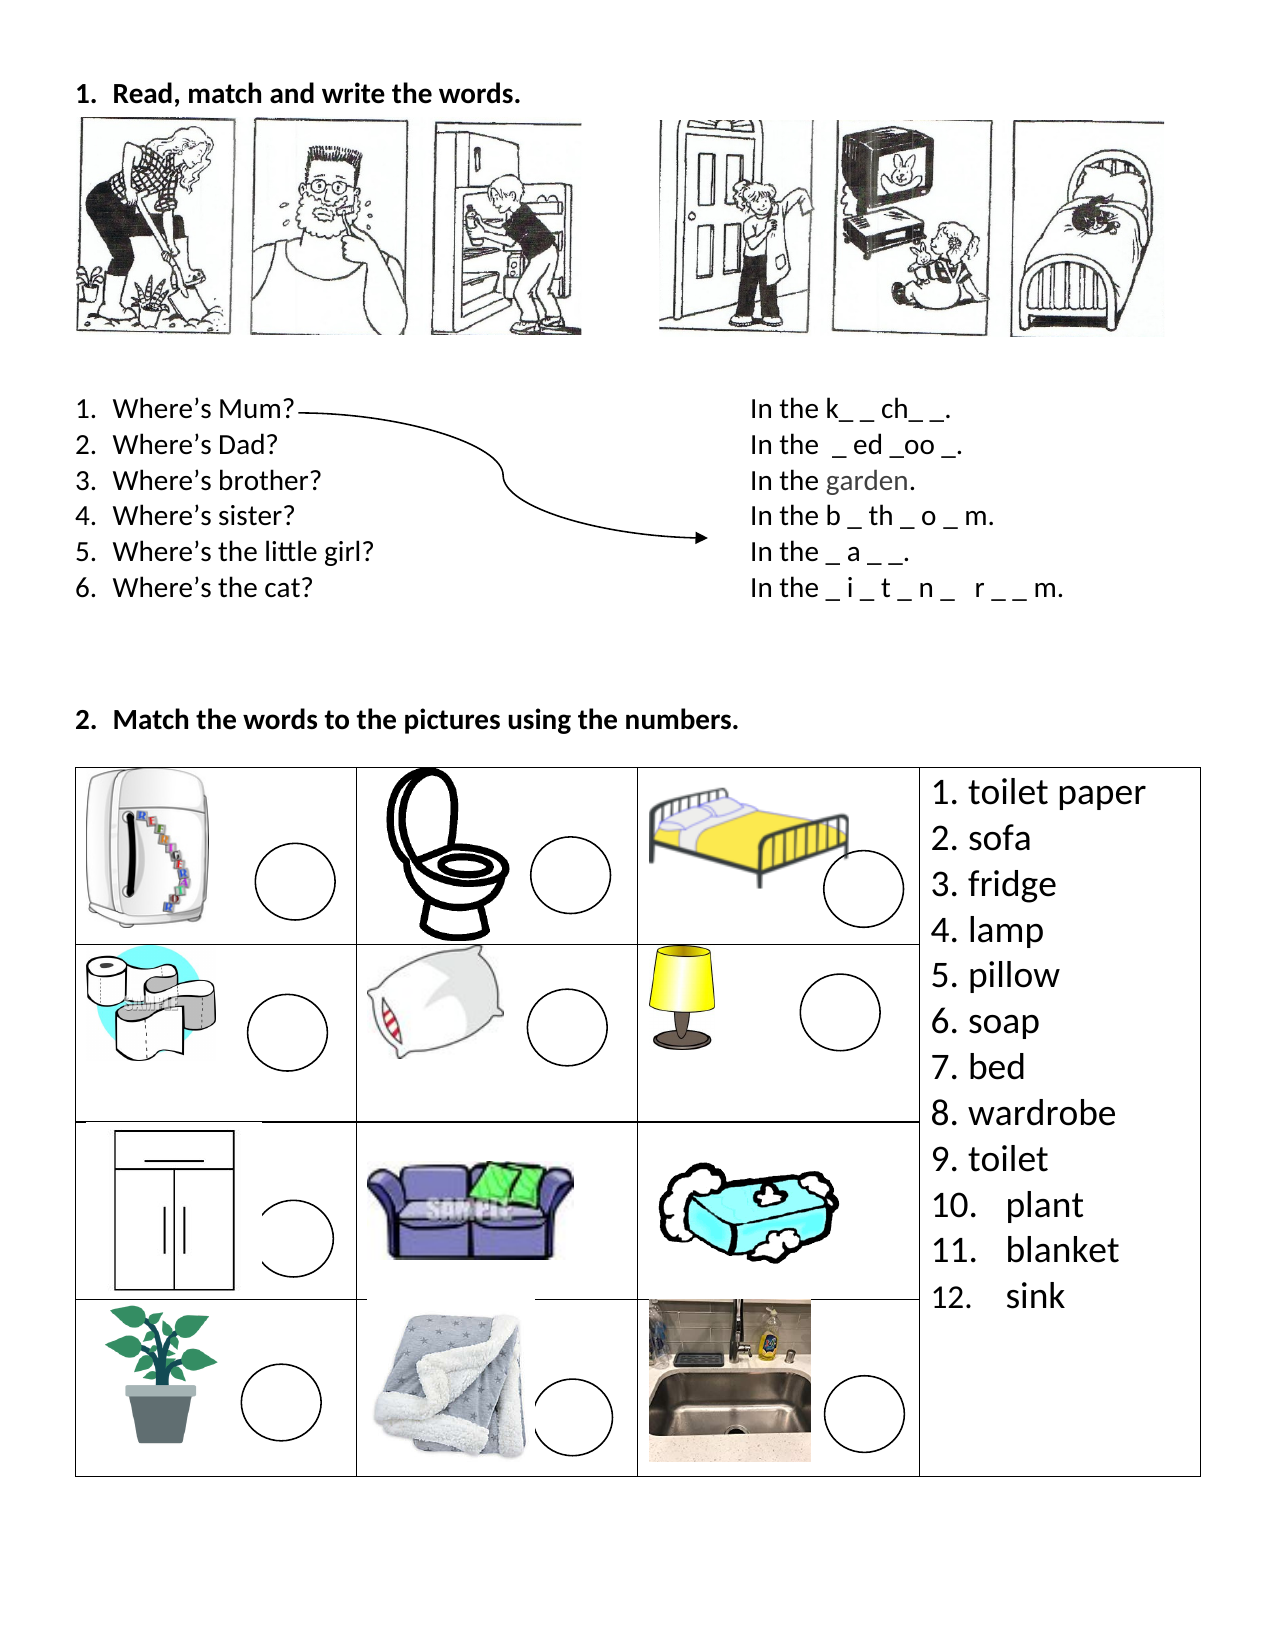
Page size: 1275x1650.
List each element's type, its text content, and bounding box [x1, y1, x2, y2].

table_cell [76, 945, 356, 1121]
list Where’s the little girl? In the _ a _ _. [75, 533, 1200, 569]
picture [367, 1161, 574, 1260]
list Where’s sister? In the b _ th _ o _ m. [75, 497, 622, 533]
picture [86, 1122, 262, 1298]
table_header [357, 768, 637, 944]
table_cell [76, 1300, 356, 1476]
picture [657, 120, 1164, 336]
subtitle Match the words to the pictures using the numbers. [75, 701, 1200, 737]
picture [649, 1154, 845, 1267]
picture [367, 945, 504, 1059]
table_header [638, 768, 919, 944]
list Where’s Dad? In the _ ed _oo _. [75, 426, 494, 462]
picture [86, 1299, 236, 1449]
picture [649, 1299, 811, 1462]
picture [367, 1299, 535, 1467]
list Where’s Mum? In the k_ _ ch_ _. [75, 391, 1200, 426]
list Where’s the cat? In the _ i _ t _ n _ r _ _ m. [75, 569, 1200, 604]
table_cell [357, 1123, 637, 1299]
table_cell [638, 1123, 919, 1299]
table_cell [357, 945, 637, 1121]
picture [75, 117, 581, 334]
table_header [76, 768, 356, 944]
picture [86, 768, 209, 928]
table_cell [357, 1300, 637, 1476]
picture [649, 945, 715, 1050]
list Where’s Dad? In the _ ed _oo _. [423, 426, 1200, 462]
list Where’s sister? In the b _ th _ o _ m. [521, 497, 1200, 533]
table_header toilet paper sofa fridge lamp pillow soap bed wardrobe toilet plant blanket sink [920, 768, 1200, 1476]
list Where’s brother? In the garden. [499, 462, 1200, 497]
picture [649, 768, 849, 893]
picture [367, 768, 541, 941]
subtitle Read, match and write the words. [75, 75, 1200, 111]
picture [86, 945, 216, 1061]
table_cell [638, 1300, 919, 1476]
table_cell [76, 1123, 356, 1299]
table_cell [638, 945, 919, 1121]
list Where’s brother? In the garden. [75, 462, 515, 497]
